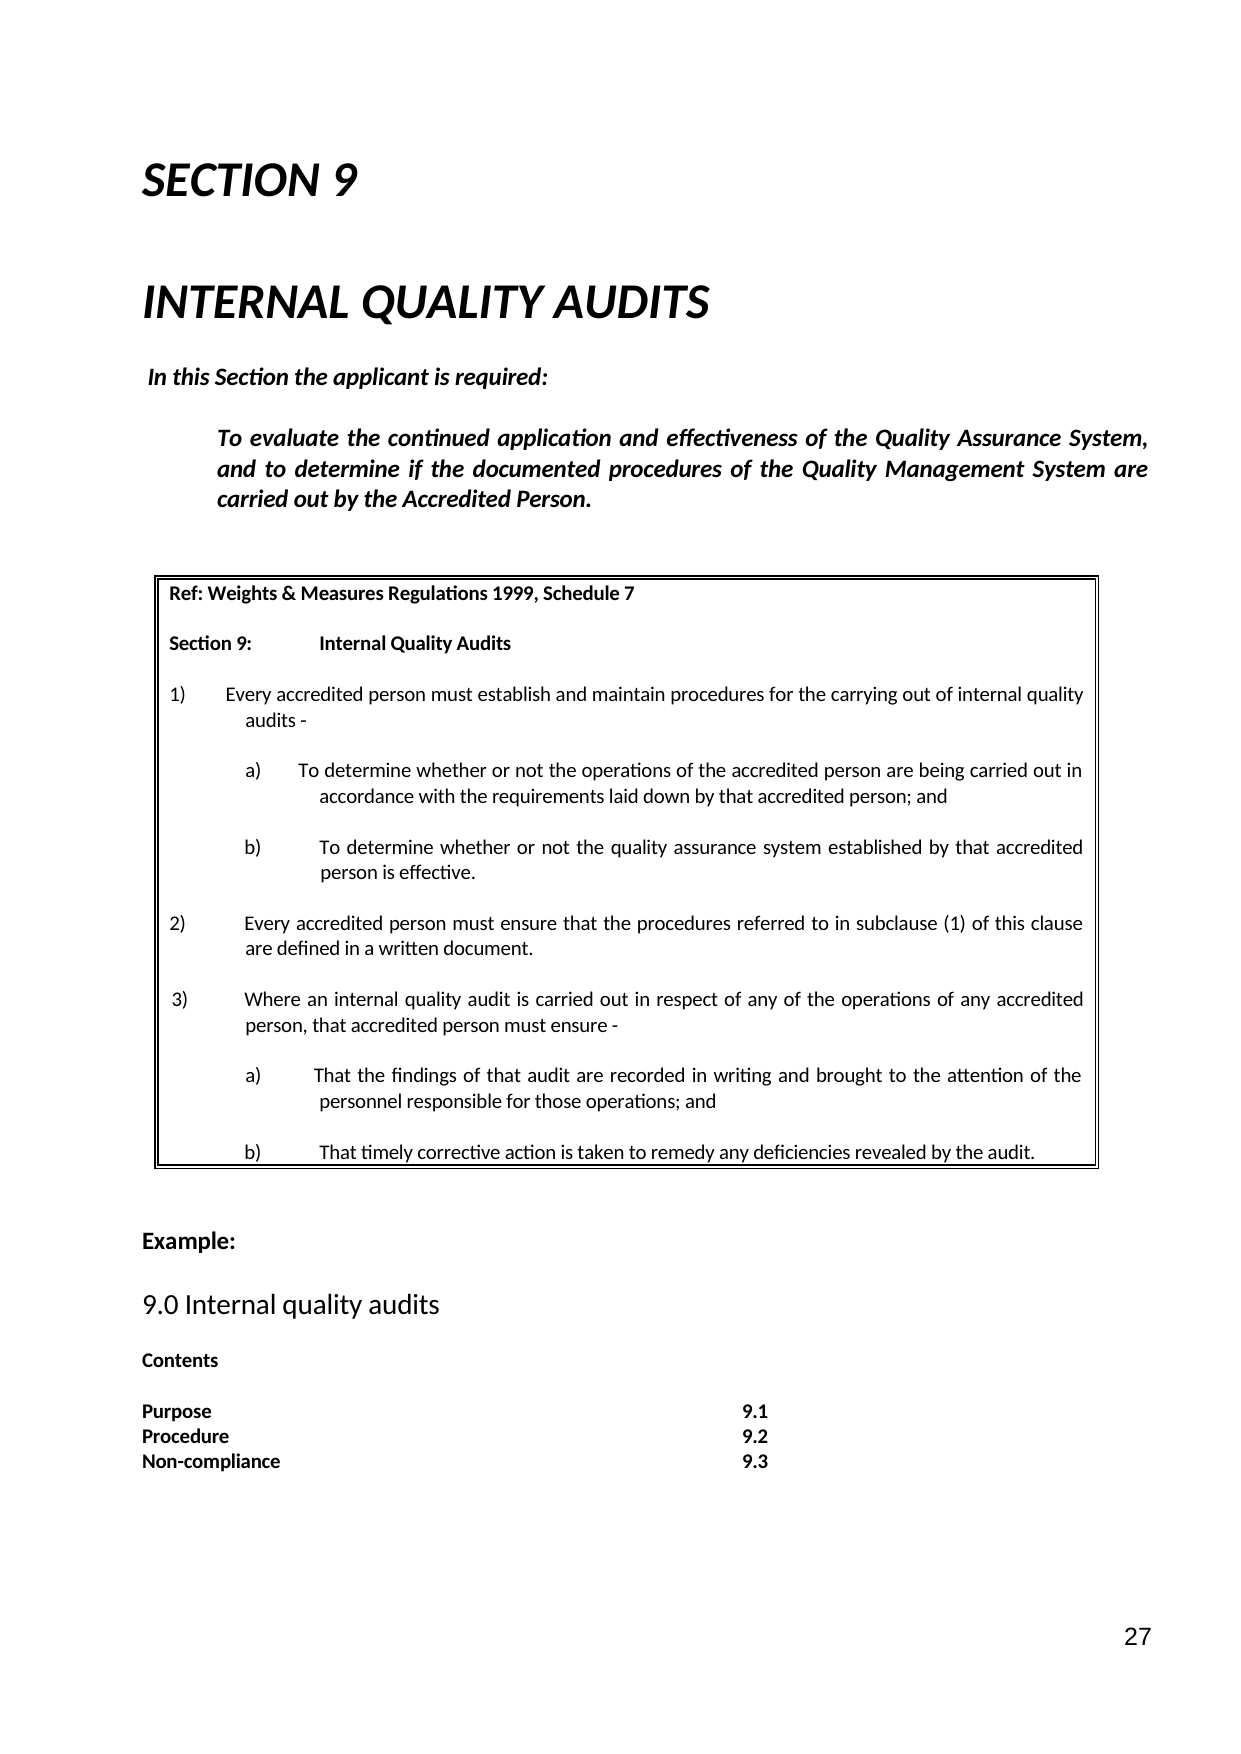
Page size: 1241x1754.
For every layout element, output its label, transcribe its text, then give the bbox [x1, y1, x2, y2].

text Purpose 9.1 [142, 1398, 1152, 1423]
text Contents [142, 1347, 1152, 1372]
text To evaluate the continued application and effectiveness of the Quality Assurance System, and to determine if the documented procedures of the Quality Management System are carried out by the Accredited Person. [217, 422, 1152, 514]
text Procedure 9.2 [142, 1423, 1152, 1449]
text INTERNAL QUALITY AUDITS [142, 270, 1152, 331]
text 9.0 Internal quality audits [142, 1286, 1152, 1322]
text Example: [142, 1194, 1152, 1255]
table_header Ref: Weights & Measures Regulations 1999, Schedule 7 Section 9: Internal Quality Audits 1) Every accredited person must establish and maintain procedures for the carrying out of internal quality audits - a) To determine whether or not the operations of the accredited person are being carried out in accordance with the requirements laid down by that accredited person; and b) To determine whether or not the quality assurance system established by that accredited person is effective. 2) Every accredited person must ensure that the procedures referred to in subclause (1) of this clause are defined in a written document. 3) Where an internal quality audit is carried out in respect of any of the operations of any accredited person, that accredited person must ensure - a) That the findings of that audit are recorded in writing and brought to the attention of the personnel responsible for those operations; and b) That timely corrective action is taken to remedy any deficiencies revealed by the audit. [159, 580, 1095, 1164]
text Non-compliance 9.3 [142, 1449, 1152, 1474]
text SECTION 9 [142, 148, 1152, 209]
text In this Section the applicant is required: [142, 361, 1152, 392]
